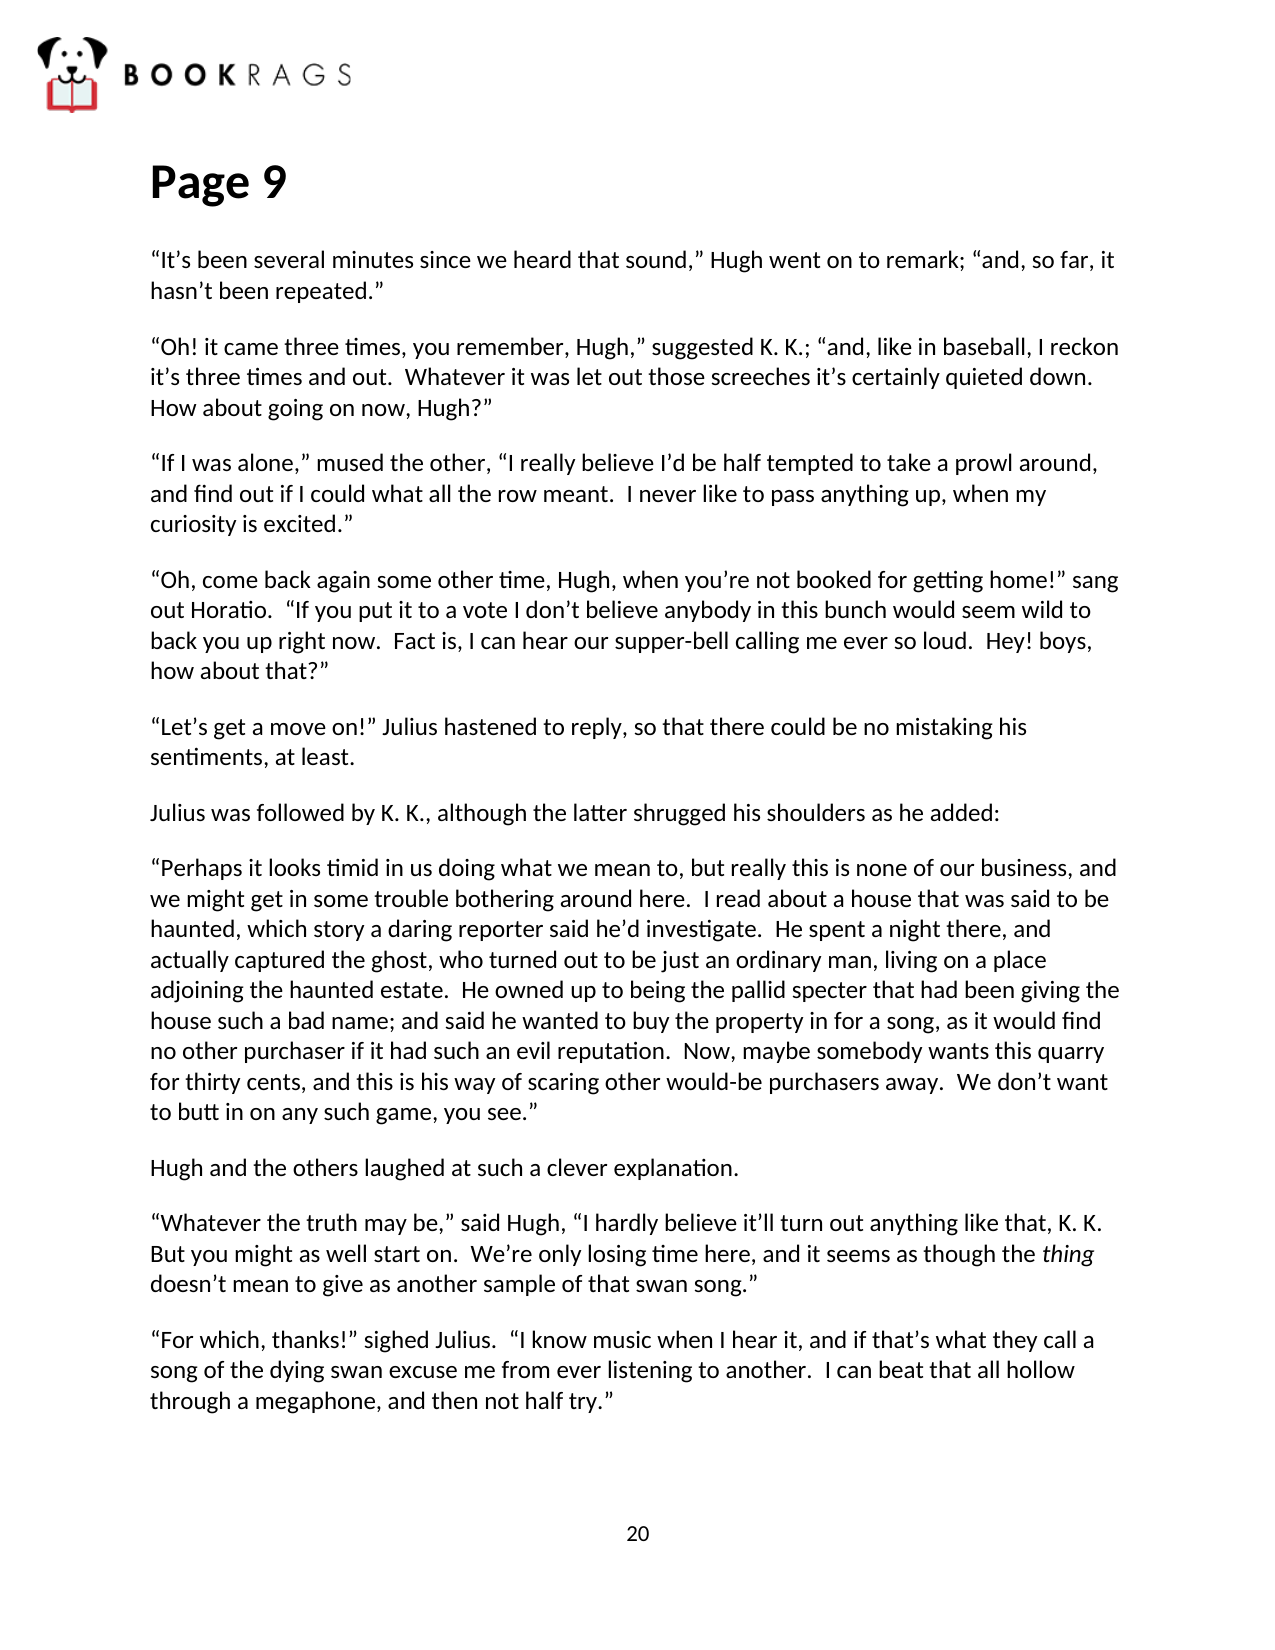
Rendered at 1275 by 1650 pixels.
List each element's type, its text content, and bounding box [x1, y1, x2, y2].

text “Oh, come back again some other time, Hugh, when you’re not booked for getting home!” sang out Horatio. “If you put it to a vote I don’t believe anybody in this bunch would seem wild to back you up right now. Fact is, I can hear our supper-bell calling me ever so loud. Hey! boys, how about that?” [150, 564, 1125, 686]
text “Oh! it came three times, you remember, Hugh,” suggested K. K.; “and, like in baseball, I reckon it’s three times and out. Whatever it was let out those screeches it’s certainly quieted down. How about going on now, Hugh?” [150, 331, 1125, 422]
text Julius was followed by K. K., although the latter shrugged his shoulders as he added: [150, 797, 1125, 827]
text Hugh and the others laughed at such a clever explanation. [150, 1152, 1125, 1183]
picture [37, 37, 351, 113]
text “If I was alone,” mused the other, “I really believe I’d be half tempted to take a prowl around, and find out if I could what all the row meant. I never like to pass anything up, when my curiosity is excited.” [150, 447, 1125, 539]
text “Whatever the truth may be,” said Hugh, “I hardly believe it’ll turn out anything like that, K. K. But you might as well start on. We’re only losing time here, and it seems as though the thing doesn’t mean to give as another sample of that swan song.” [150, 1208, 1125, 1299]
text “For which, thanks!” sighed Julius. “I know music when I hear it, and if that’s what they call a song of the dying swan excuse me from ever listening to another. I can beat that all hollow through a megaphone, and then not half try.” [150, 1324, 1125, 1416]
text “Perhaps it looks timid in us doing what we mean to, but really this is none of our business, and we might get in some trouble bothering around here. I read about a house that was said to be haunted, which story a daring reporter said he’d investigate. He spent a night there, and actually captured the ghost, who turned out to be just an ordinary man, living on a place adjoining the haunted estate. He owned up to being the pallid specter that had been giving the house such a bad name; and said he wanted to buy the property in for a song, as it would find no other purchaser if it had such an evil reputation. Now, maybe somebody wants this quarry for thirty cents, and this is his way of scaring other would-be purchasers away. We don’t want to butt in on any such game, you see.” [150, 852, 1125, 1127]
text “It’s been several minutes since we heard that sound,” Hugh went on to remark; “and, so far, it hasn’t been repeated.” [150, 244, 1125, 306]
text “Let’s get a move on!” Julius hastened to reply, so that there could be no mistaking his sentiments, at least. [150, 711, 1125, 772]
text Page 9 [150, 150, 1125, 211]
